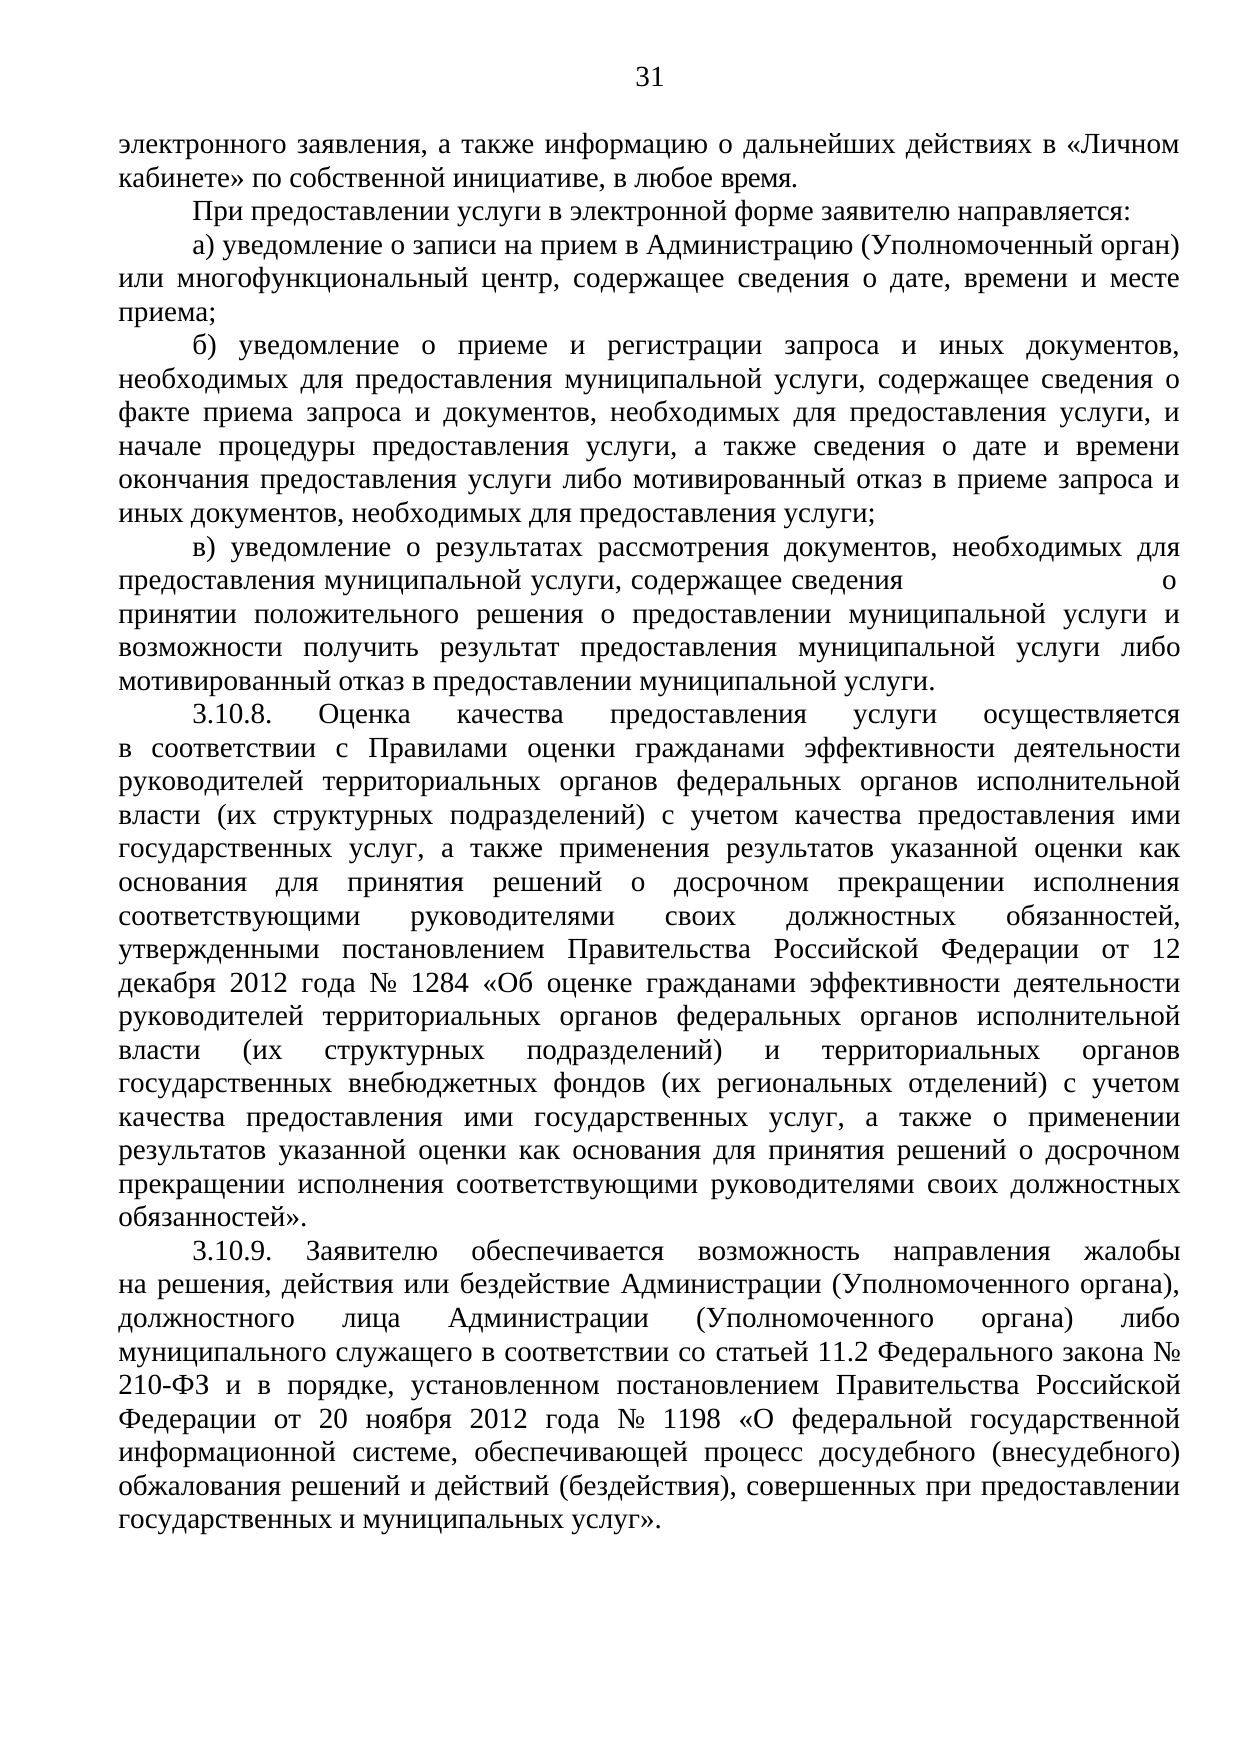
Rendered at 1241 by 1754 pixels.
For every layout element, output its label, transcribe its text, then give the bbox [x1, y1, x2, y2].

text в) уведомление о результатах рассмотрения документов, необходимых для предоставления муниципальной услуги, содержащее сведения о принятии положительного решения о предоставлении муниципальной услуги и возможности получить результат предоставления муниципальной услуги либо мотивированный отказ в предоставлении муниципальной услуги. [118, 529, 1181, 696]
text а) уведомление о записи на прием в Администрацию (Уполномоченный орган) или многофункциональный центр, содержащее сведения о дате, времени и месте приема; [118, 227, 1181, 327]
text 3.10.8. Оценка качества предоставления услуги осуществляется в соответствии с Правилами оценки гражданами эффективности деятельности руководителей территориальных органов федеральных органов исполнительной власти (их структурных подразделений) с учетом качества предоставления ими государственных услуг, а также применения результатов указанной оценки как основания для принятия решений о досрочном прекращении исполнения соответствующими руководителями своих должностных обязанностей, утвержденными постановлением Правительства Российской Федерации от 12 декабря 2012 года № 1284 «Об оценке гражданами эффективности деятельности руководителей территориальных органов федеральных органов исполнительной власти (их структурных подразделений) и территориальных органов государственных внебюджетных фондов (их региональных отделений) с учетом качества предоставления ими государственных услуг, а также о применении результатов указанной оценки как основания для принятия решений о досрочном прекращении исполнения соответствующими руководителями своих должностных обязанностей». [118, 696, 1181, 1233]
text б) уведомление о приеме и регистрации запроса и иных документов, необходимых для предоставления муниципальной услуги, содержащее сведения о факте приема запроса и документов, необходимых для предоставления услуги, и начале процедуры предоставления услуги, а также сведения о дате и времени окончания предоставления услуги либо мотивированный отказ в приеме запроса и иных документов, необходимых для предоставления услуги; [118, 327, 1181, 529]
text При предоставлении услуги в электронной форме заявителю направляется: [118, 193, 1181, 227]
text 3.10.9. Заявителю обеспечивается возможность направления жалобы на решения, действия или бездействие Администрации (Уполномоченного органа), должностного лица Администрации (Уполномоченного органа) либо муниципального служащего в соответствии со статьей 11.2 Федерального закона № 210-ФЗ и в порядке, установленном постановлением Правительства Российской Федерации от 20 ноября 2012 года № 1198 «О федеральной государственной информационной системе, обеспечивающей процесс досудебного (внесудебного) обжалования решений и действий (бездействия), совершенных при предоставлении государственных и муниципальных услуг». [118, 1233, 1181, 1535]
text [118, 126, 1181, 193]
